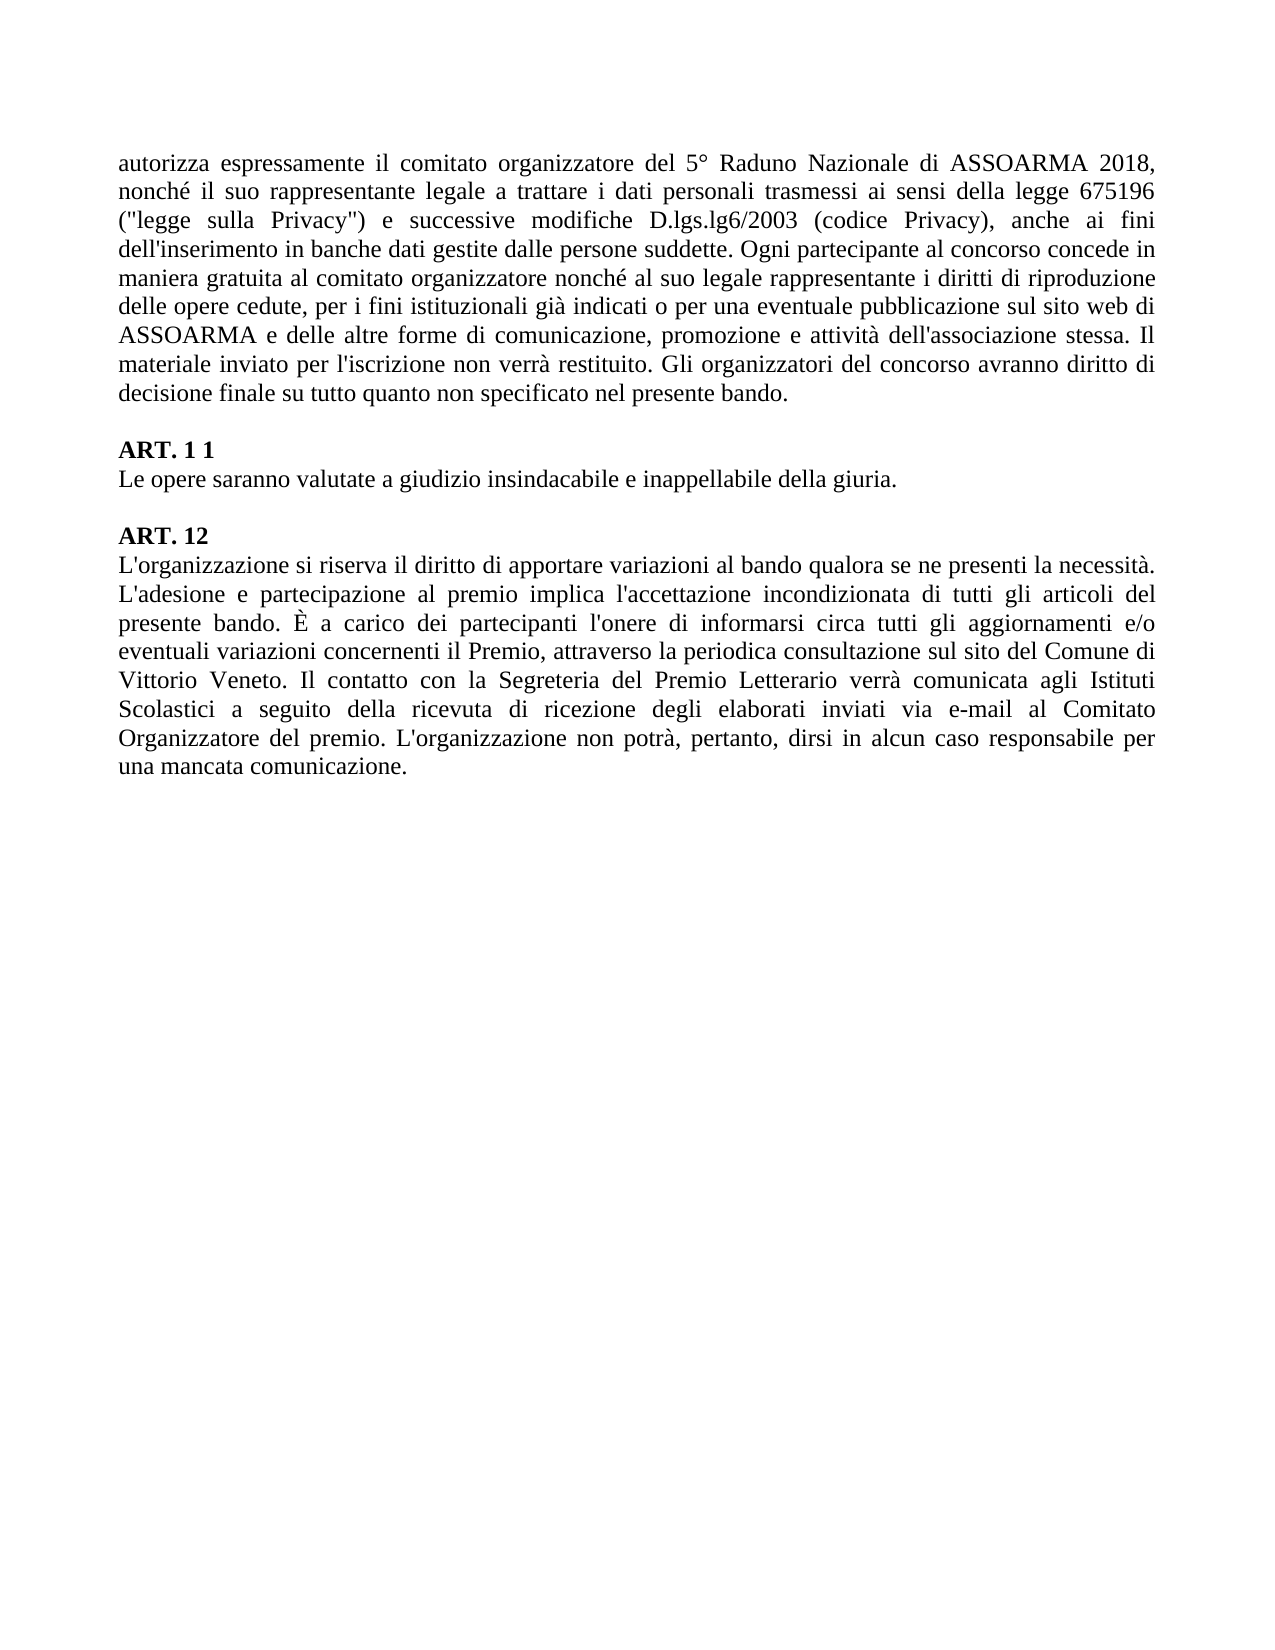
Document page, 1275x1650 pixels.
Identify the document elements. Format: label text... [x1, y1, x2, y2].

text ART. 1 1 [118, 435, 1157, 464]
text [118, 148, 1157, 406]
text Le opere saranno valutate a giudizio insindacabile e inappellabile della giuria. [118, 464, 1157, 493]
text L'organizzazione si riserva il diritto di apportare variazioni al bando qualora se ne presenti la necessità. L'adesione e partecipazione al premio implica l'accettazione incondizionata di tutti gli articoli del presente bando. È a carico dei partecipanti l'onere di informarsi circa tutti gli aggiornamenti e/o eventuali variazioni concernenti il Premio, attraverso la periodica consultazione sul sito del Comune di Vittorio Veneto. Il contatto con la Segreteria del Premio Letterario verrà comunicata agli Istituti Scolastici a seguito della ricevuta di ricezione degli elaborati inviati via e-mail al Comitato Organizzatore del premio. L'organizzazione non potrà, pertanto, dirsi in alcun caso responsabile per una mancata comunicazione. [118, 550, 1157, 780]
text ART. 12 [118, 521, 1157, 550]
